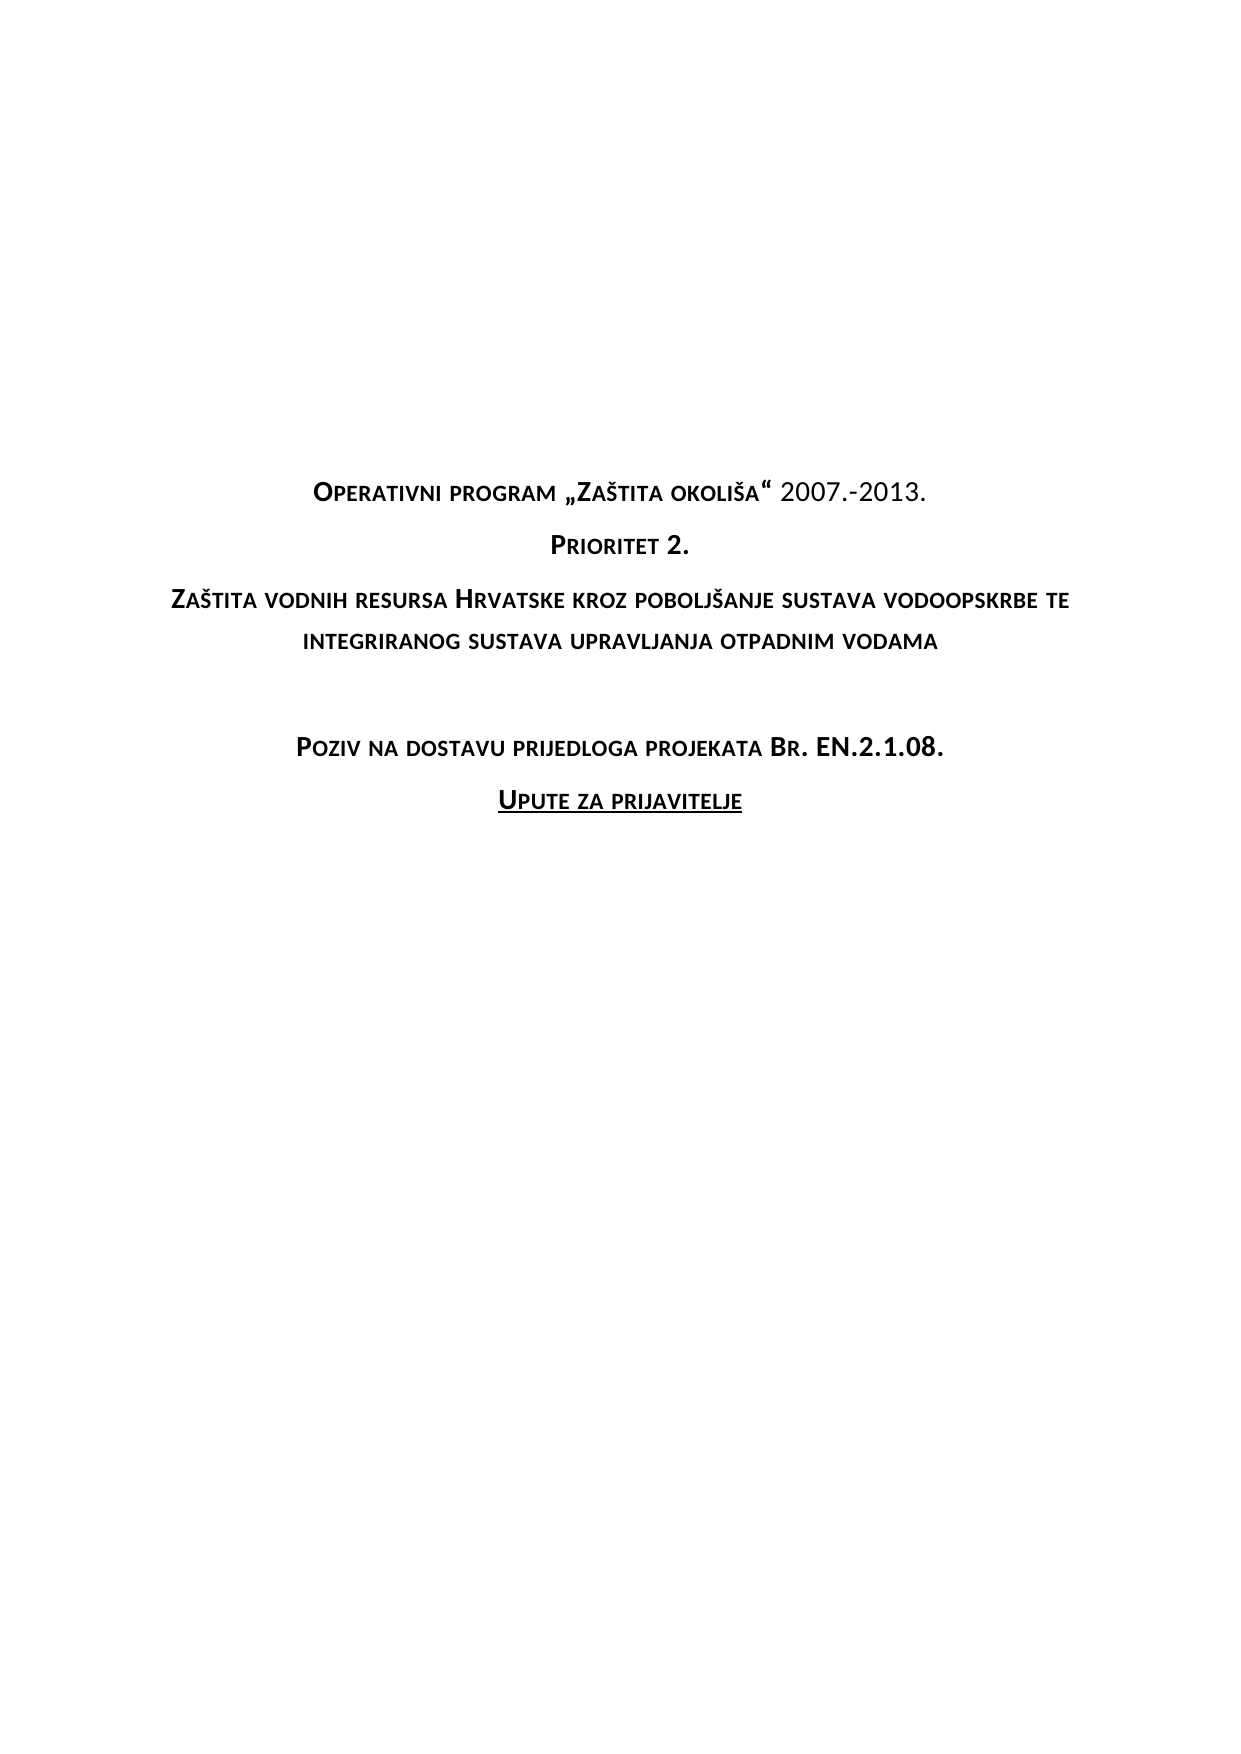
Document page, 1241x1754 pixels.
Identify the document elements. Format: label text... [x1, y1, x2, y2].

text Zaštita vodnih resursa Hrvatske kroz poboljšanje sustava vodoopskrbe te integriranog sustava upravljanja otpadnim vodama [148, 580, 1093, 656]
text Operativni program „Zaštita okoliša“ 2007.-2013. [148, 473, 1093, 508]
text Prioritet 2. [148, 526, 1093, 562]
text Poziv na dostavu prijedloga projekata Br. EN.2.1.08. [148, 728, 1093, 763]
text Upute za prijavitelje [148, 781, 1093, 817]
